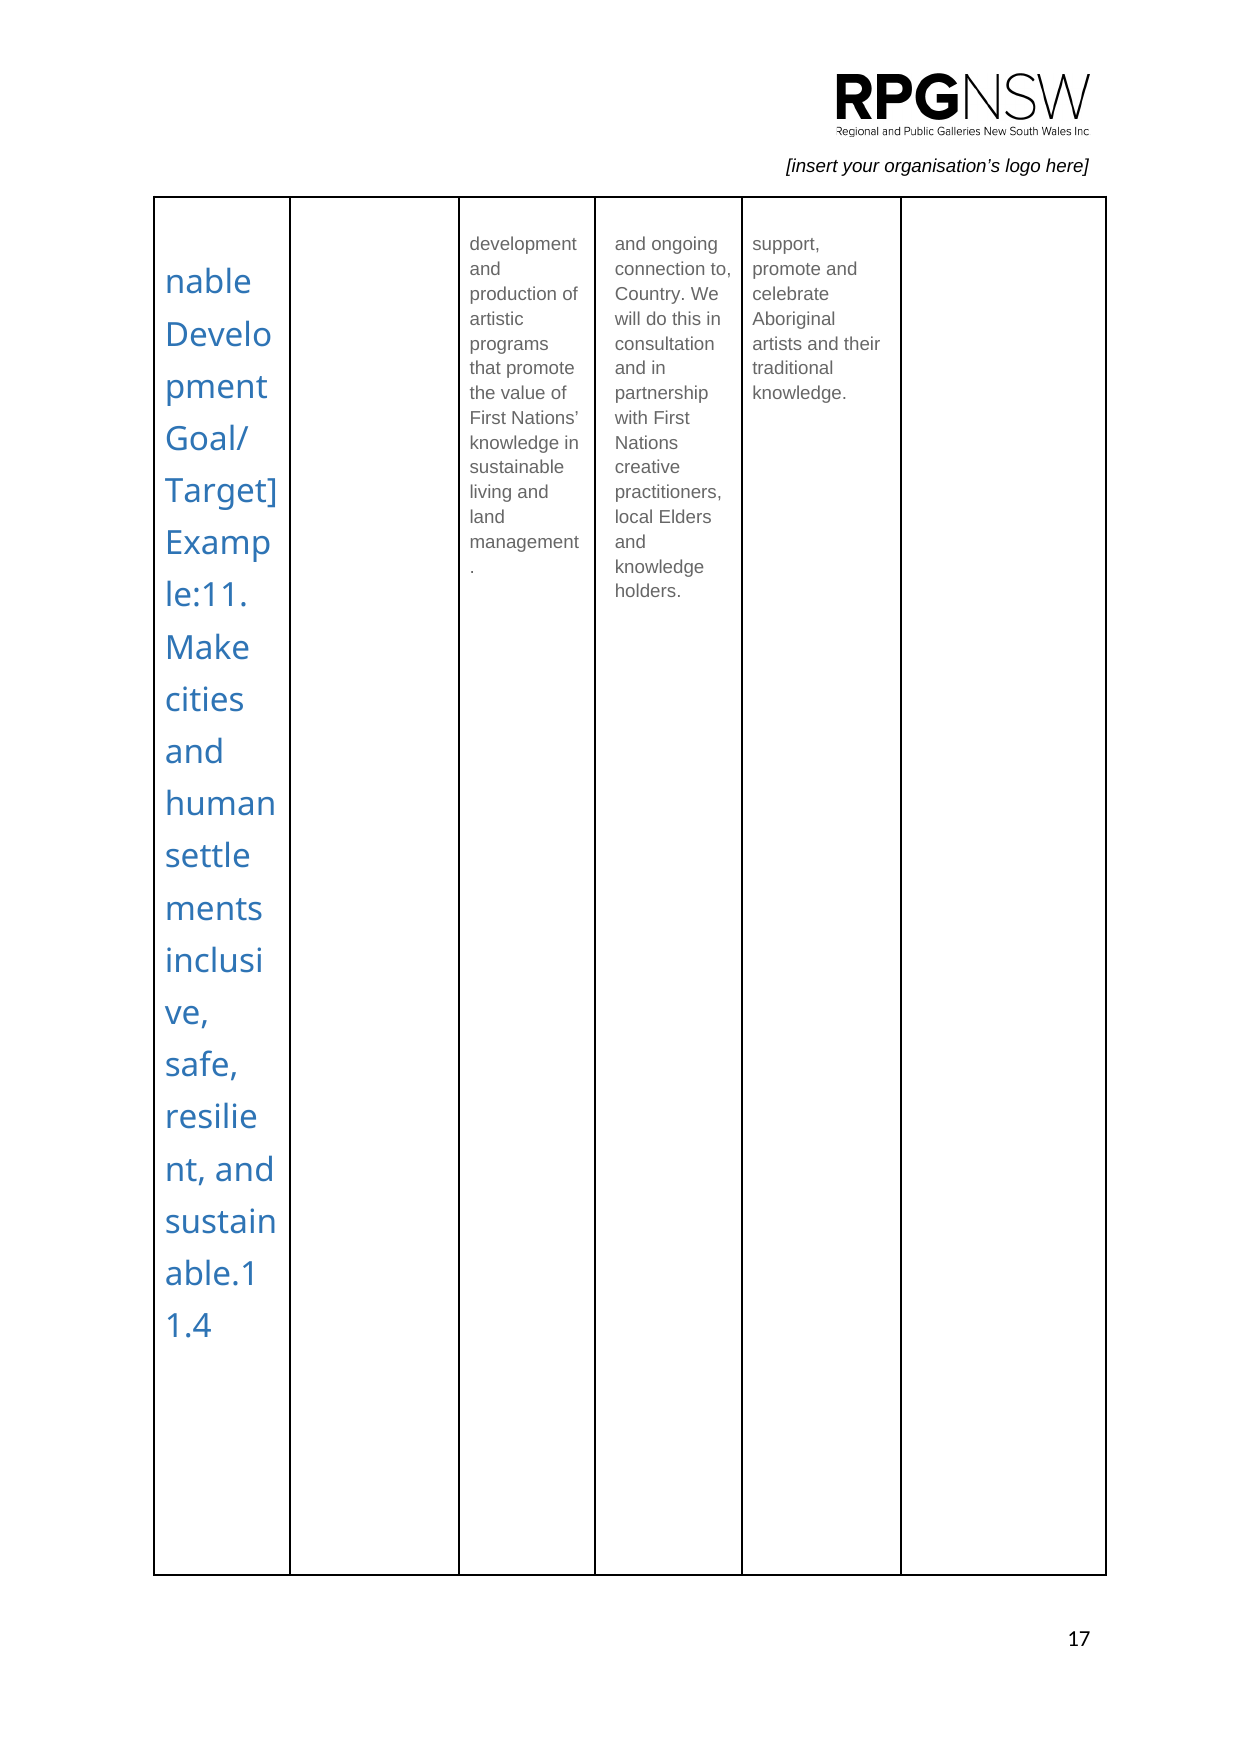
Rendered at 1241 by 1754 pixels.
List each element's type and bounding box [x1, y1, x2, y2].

table_cell [596, 198, 741, 1574]
table_cell [291, 198, 458, 1574]
table_cell [460, 198, 594, 1574]
table_cell [902, 198, 1105, 1574]
picture [836, 73, 1091, 137]
table_cell [155, 198, 289, 1574]
table_cell [743, 198, 900, 1574]
